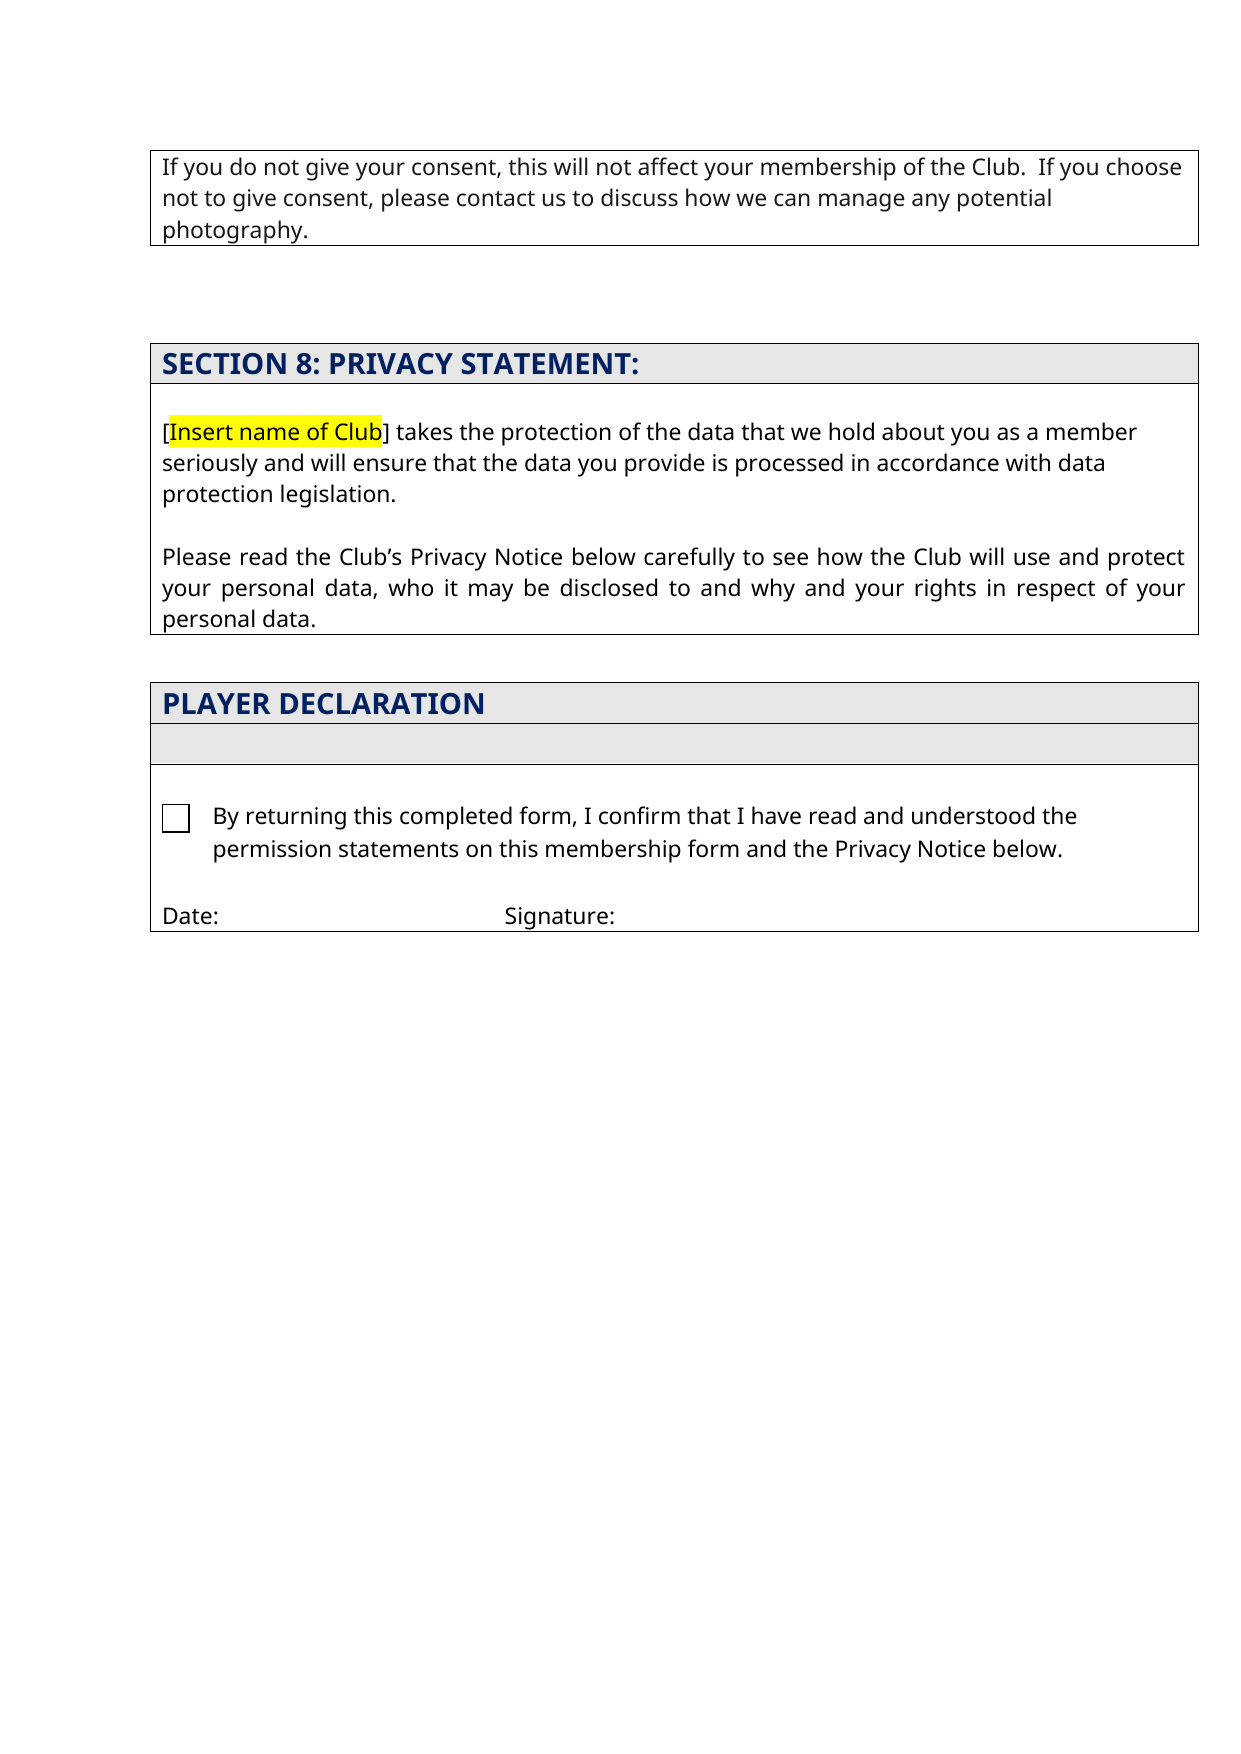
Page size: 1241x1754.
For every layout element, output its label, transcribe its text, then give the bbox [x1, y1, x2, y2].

table_cell By returning this completed form, I confirm that I have read and understood the permission statements on this membership form and the Privacy Notice below. Date: Signature: [151, 765, 1198, 931]
table_cell [151, 724, 1198, 763]
table_cell [Insert name of Club] takes the protection of the data that we hold about you as a member seriously and will ensure that the data you provide is processed in accordance with data protection legislation. Please read the Club’s Privacy Notice below carefully to see how the Club will use and protect your personal data, who it may be disclosed to and why and your rights in respect of your personal data. [151, 384, 1198, 634]
table_header PLAYER DECLARATION [151, 683, 1198, 723]
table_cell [151, 151, 1198, 245]
table_header SECTION 8: PRIVACY STATEMENT: [151, 344, 1198, 383]
